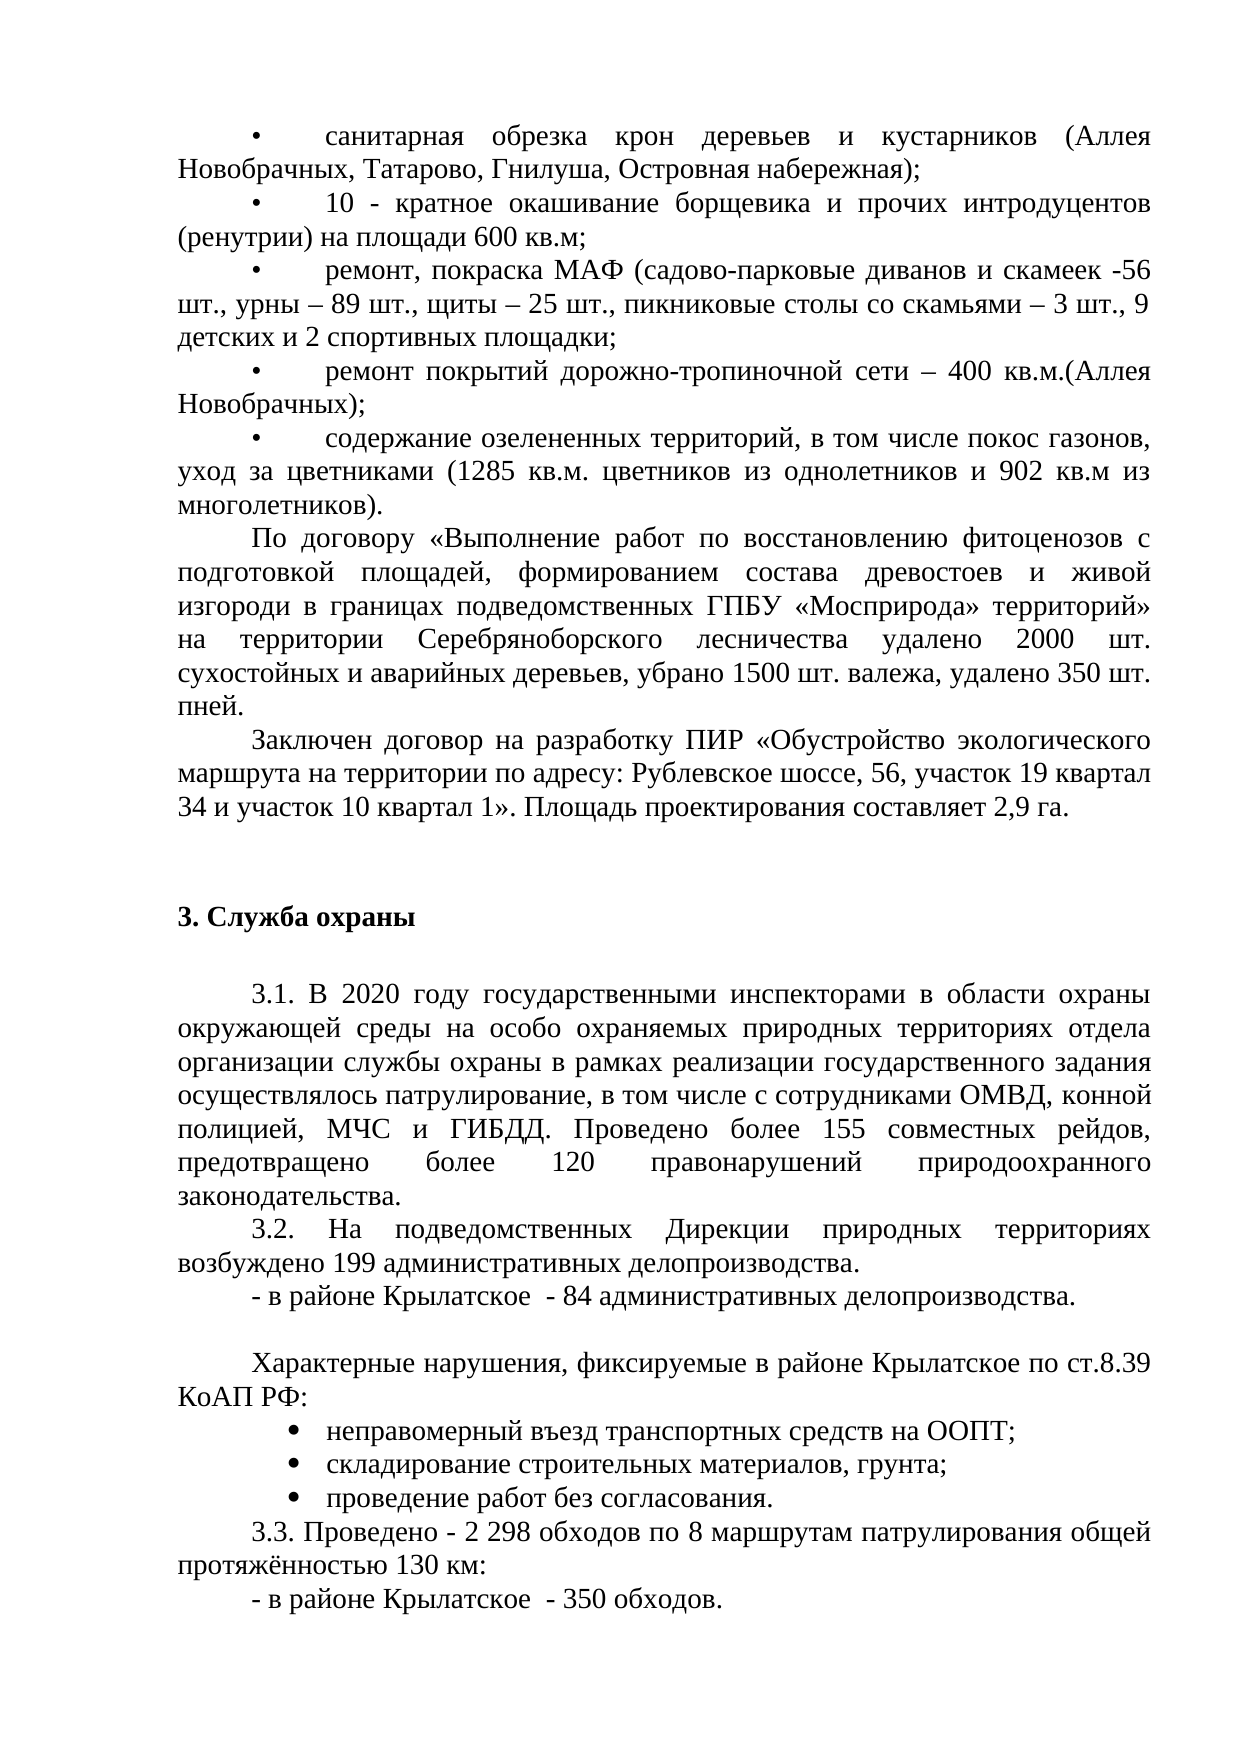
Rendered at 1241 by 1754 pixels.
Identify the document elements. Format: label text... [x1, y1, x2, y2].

text - в районе Крылатское - 350 обходов. [177, 1581, 1152, 1614]
text Характерные нарушения, фиксируемые в районе Крылатское по ст.8.39 КоАП РФ: [177, 1346, 1152, 1413]
list • санитарная обрезка крон деревьев и кустарников (Аллея Новобрачных, Татарово, Гнилуша, Островная набережная); [177, 118, 1152, 185]
list • содержание озелененных территорий, в том числе покос газонов, уход за цветниками (1285 кв.м. цветников из однолетников и 902 кв.м из многолетников). [177, 420, 1152, 521]
text 3.1. В 2020 году государственными инспекторами в области охраны окружающей среды на особо охраняемых природных территориях отдела организации службы охраны в рамках реализации государственного задания осуществлялось патрулирование, в том числе с сотрудниками ОМВД, конной полицией, МЧС и ГИБДД. Проведено более 155 совместных рейдов, предотвращено более 120 правонарушений природоохранного законодательства. [177, 977, 1152, 1211]
list неправомерный въезд транспортных средств на ООПТ; [288, 1413, 1152, 1446]
list • 10 - кратное окашивание борщевика и прочих интродуцентов (ренутрии) на площади 600 кв.м; [177, 185, 1152, 252]
list Заключен договор на разработку ПИР «Обустройство экологического маршрута на территории по адресу: Рублевское шоссе, 56, участок 19 квартал 34 и участок 10 квартал 1». Площадь проектирования составляет 2,9 га. [177, 722, 1152, 822]
list • ремонт покрытий дорожно-тропиночной сети – 400 кв.м.(Аллея Новобрачных); [177, 353, 1152, 420]
text 3.2. На подведомственных Дирекции природных территориях возбуждено 199 административных делопроизводства. [177, 1211, 1152, 1278]
text 3. Служба охраны [177, 899, 1152, 933]
list складирование строительных материалов, грунта; [288, 1446, 1152, 1480]
list По договору «Выполнение работ по восстановлению фитоценозов с подготовкой площадей, формированием состава древостоев и живой изгороди в границах подведомственных ГПБУ «Мосприрода» территорий» на территории Серебряноборского лесничества удалено 2000 шт. сухостойных и аварийных деревьев, убрано 1500 шт. валежа, удалено 350 шт. пней. [177, 521, 1152, 722]
list проведение работ без согласования. [288, 1480, 1152, 1514]
list • ремонт, покраска МАФ (садово-парковые диванов и скамеек -56 шт., урны – 89 шт., щиты – 25 шт., пикниковые столы со скамьями – 3 шт., 9 детских и 2 спортивных площадки; [177, 252, 1152, 353]
text 3.3. Проведено - 2 298 обходов по 8 маршрутам патрулирования общей протяжённостью 130 км: [177, 1514, 1152, 1581]
text - в районе Крылатское - 84 административных делопроизводства. [177, 1278, 1152, 1312]
